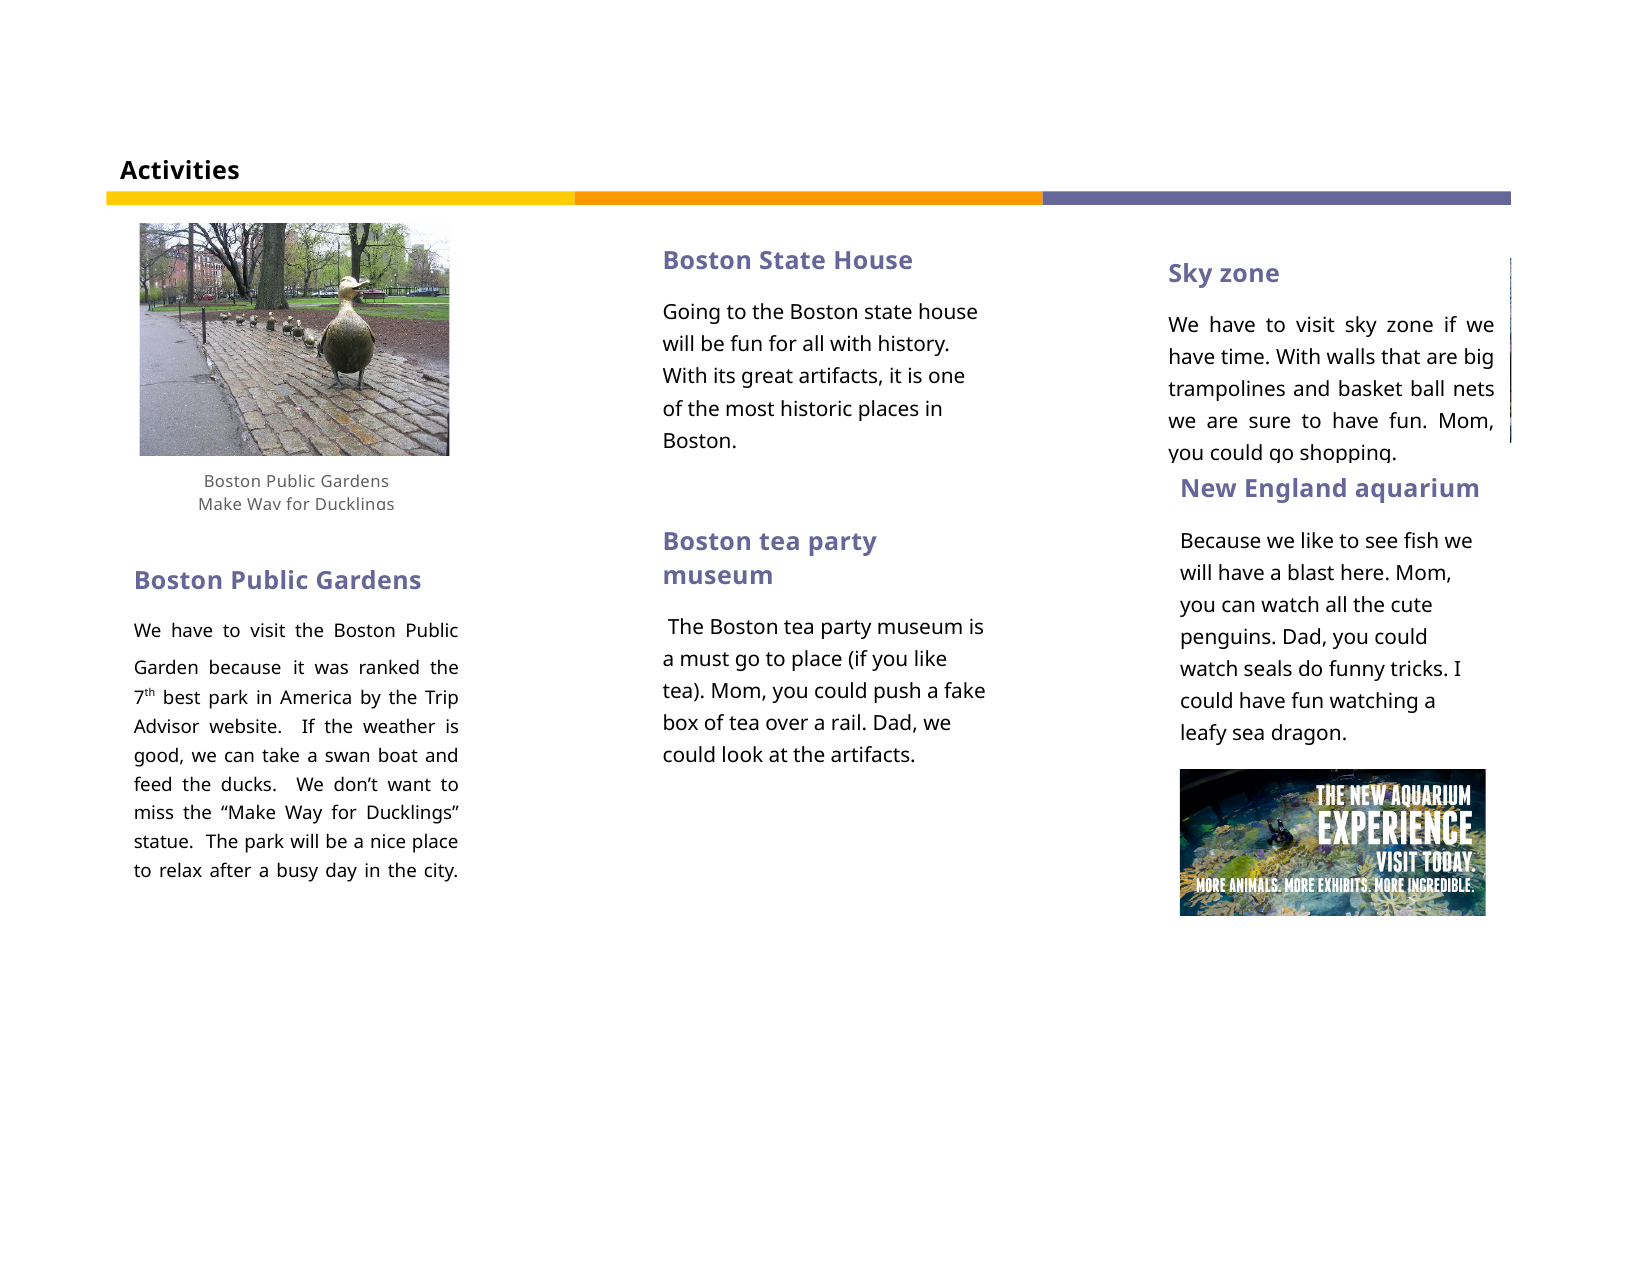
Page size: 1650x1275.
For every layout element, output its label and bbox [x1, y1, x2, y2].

picture [1179, 769, 1486, 916]
picture [139, 223, 450, 456]
